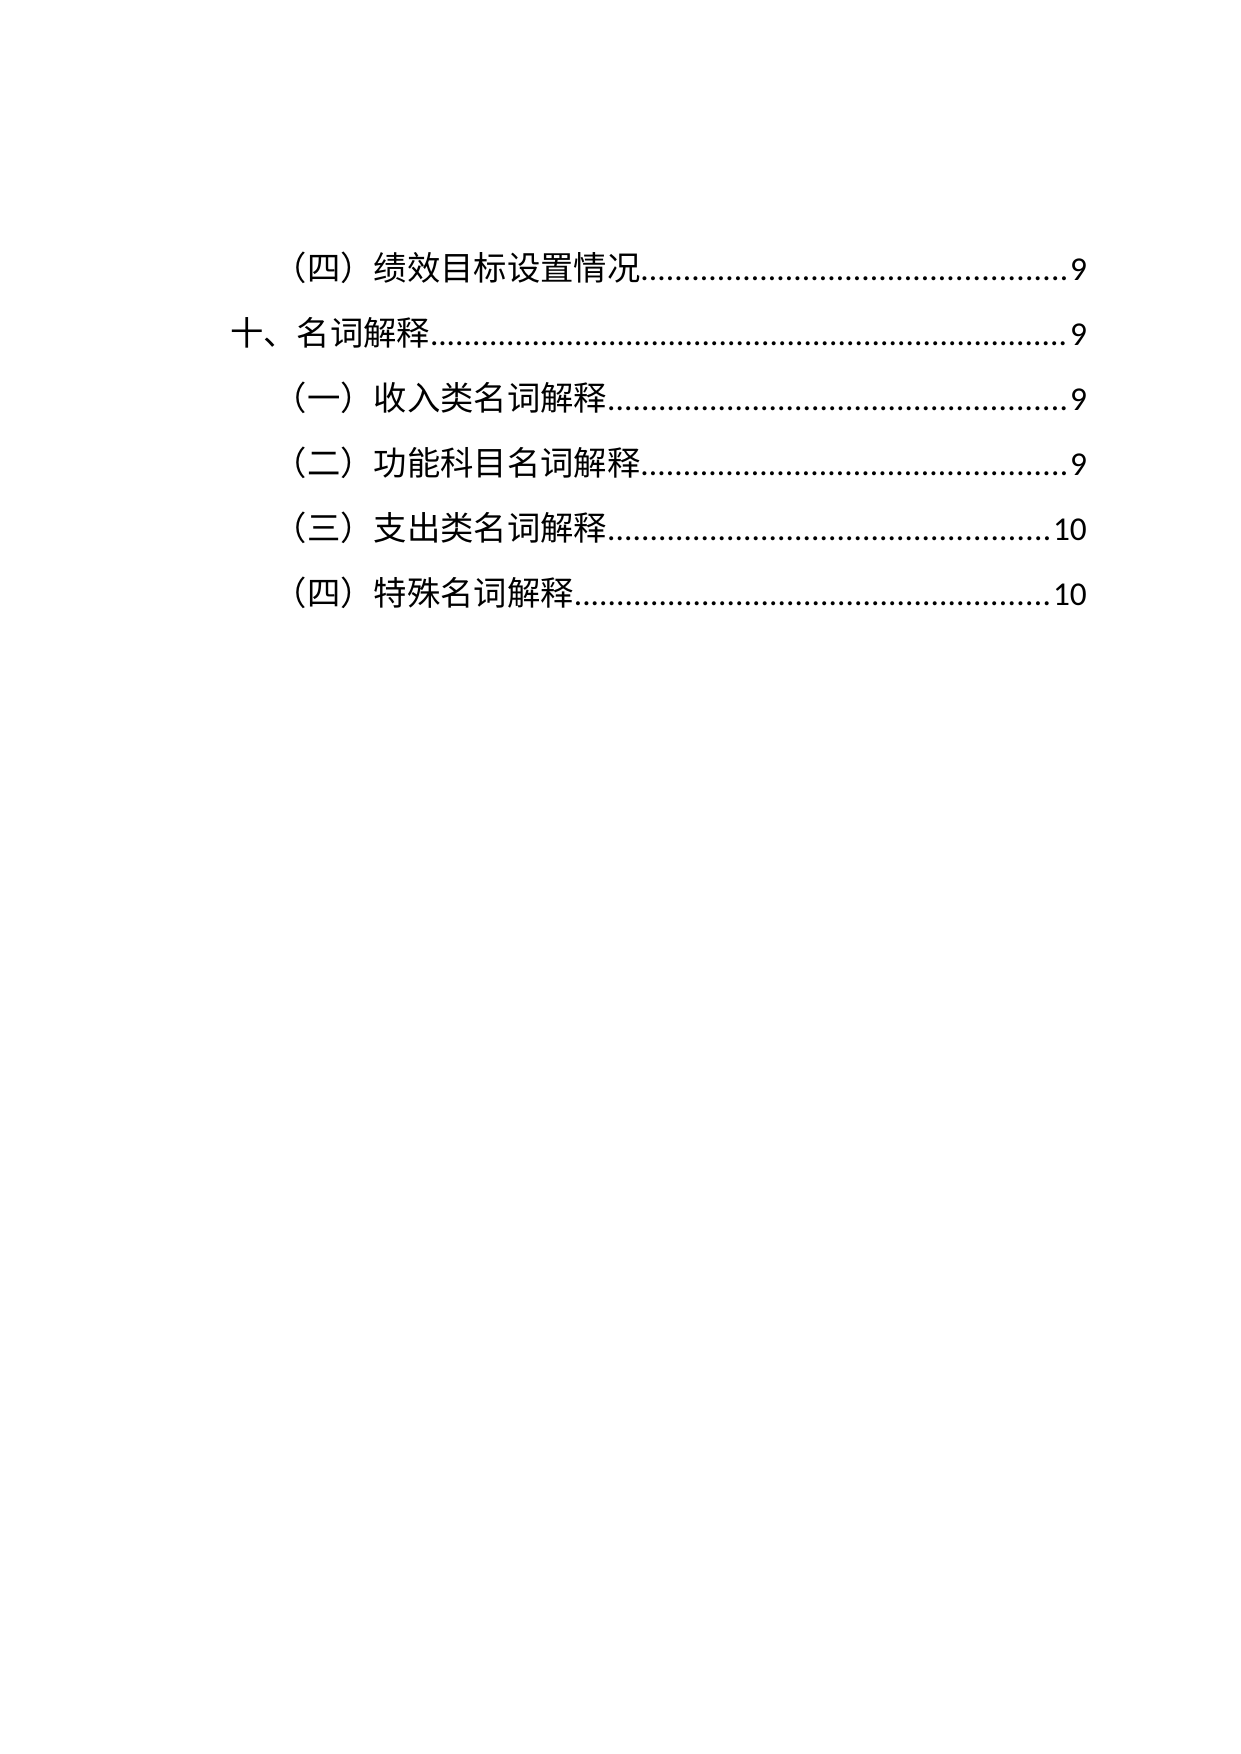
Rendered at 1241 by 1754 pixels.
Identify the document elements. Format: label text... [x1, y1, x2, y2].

text （三）支出类名词解释 10 [253, 493, 1087, 558]
text 十、名词解释 9 [209, 298, 1087, 363]
text （二）功能科目名词解释 9 [253, 428, 1087, 493]
text （四）绩效目标设置情况 9 [253, 233, 1087, 298]
text （一）收入类名词解释 9 [253, 363, 1087, 428]
text （四）特殊名词解释 10 [253, 558, 1087, 623]
